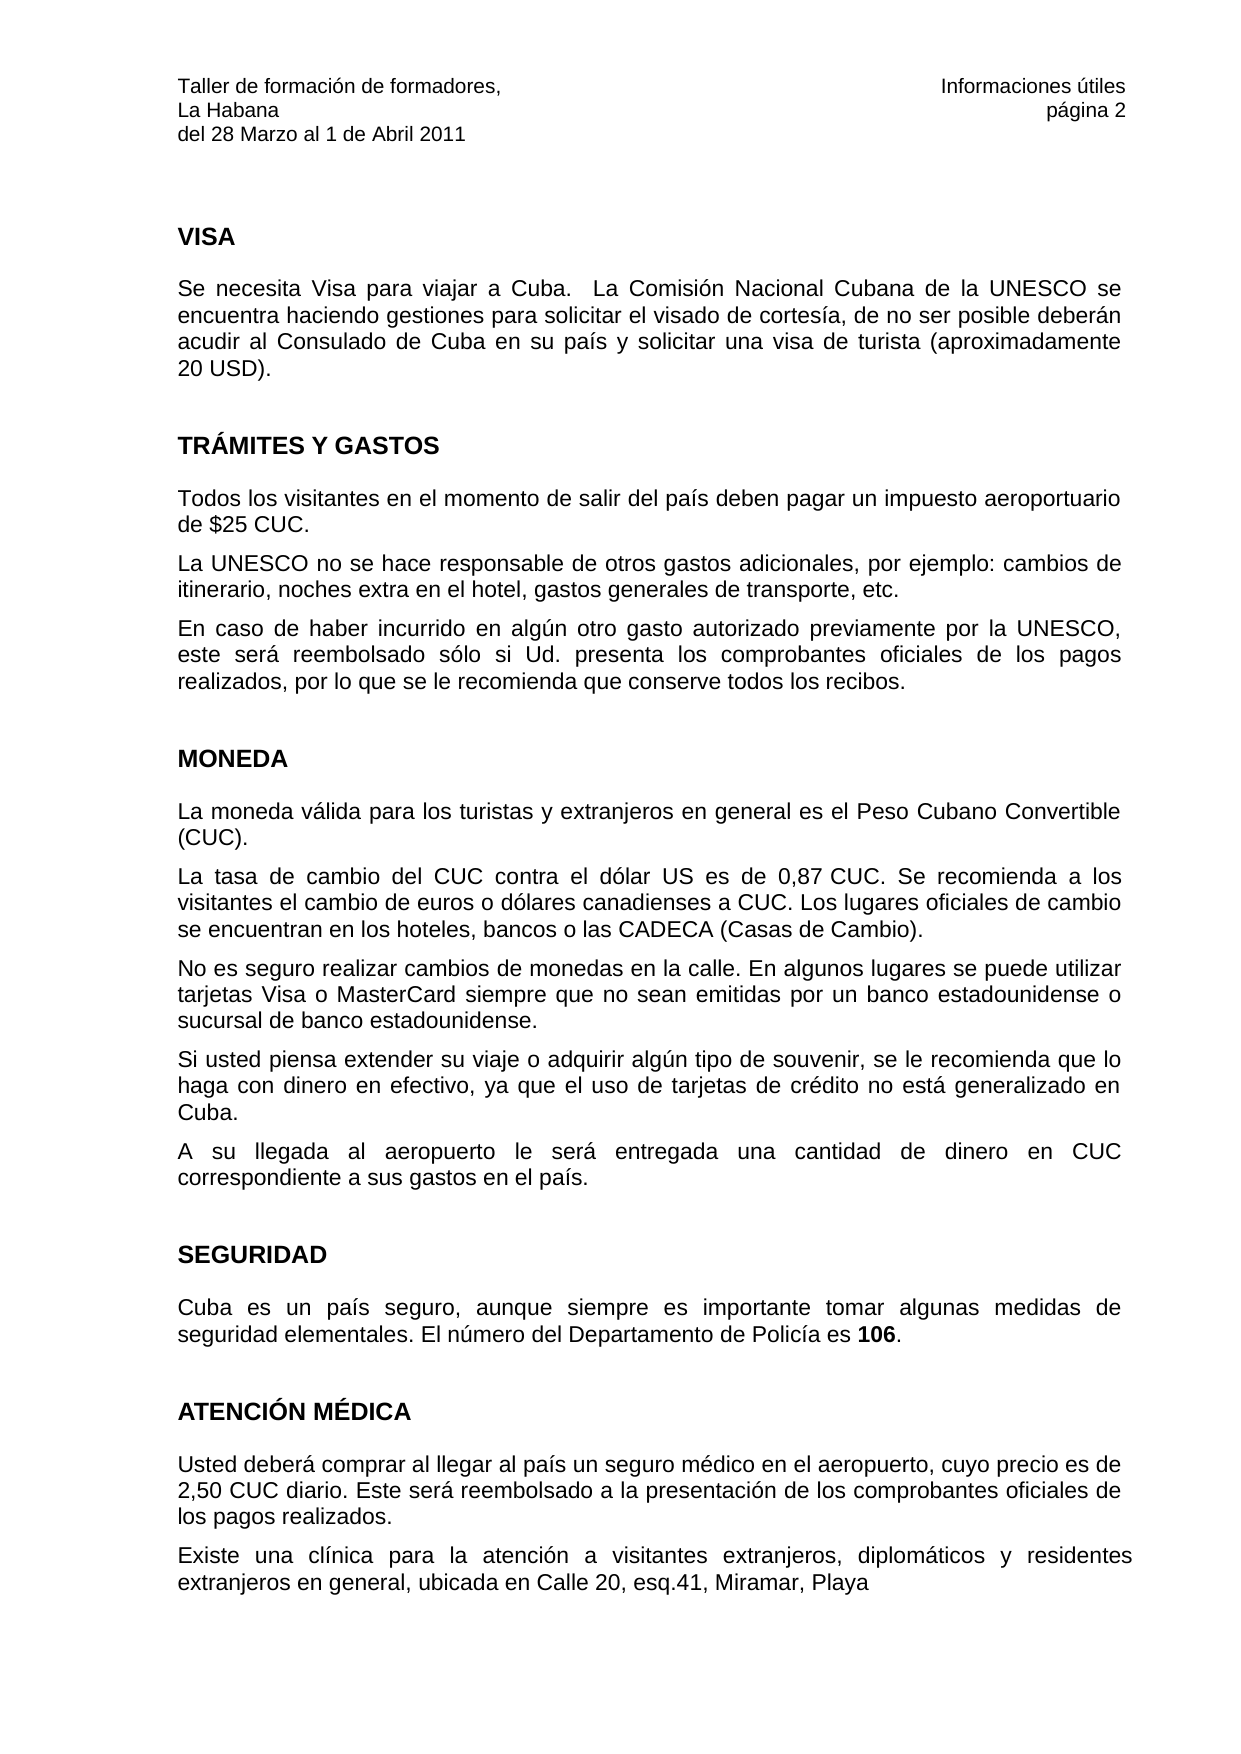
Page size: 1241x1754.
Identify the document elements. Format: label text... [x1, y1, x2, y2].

subtitle Atención Médica [177, 1397, 1122, 1426]
text No es seguro realizar cambios de monedas en la calle. En algunos lugares se puede utilizar tarjetas Visa o MasterCard siempre que no sean emitidas por un banco estadounidense o sucursal de banco estadounidense. [177, 954, 1122, 1034]
subtitle Visa [177, 222, 1122, 250]
subtitle Moneda [177, 744, 1122, 773]
text La moneda válida para los turistas y extranjeros en general es el Peso Cubano Convertible (CUC). [177, 798, 1122, 851]
text Se necesita Visa para viajar a Cuba. La Comisión Nacional Cubana de la UNESCO se encuentra haciendo gestiones para solicitar el visado de cortesía, de no ser posible deberán acudir al Consulado de Cuba en su país y solicitar una visa de turista (aproximadamente 20 USD). [177, 275, 1122, 381]
subtitle Trámites y gastos [177, 431, 1122, 459]
text En caso de haber incurrido en algún otro gasto autorizado previamente por la UNESCO, este será reembolsado sólo si Ud. presenta los comprobantes oficiales de los pagos realizados, por lo que se le recomienda que conserve todos los recibos. [177, 615, 1122, 694]
text Usted deberá comprar al llegar al país un seguro médico en el aeropuerto, cuyo precio es de 2,50 CUC diario. Este será reembolsado a la presentación de los comprobantes oficiales de los pagos realizados. [177, 1451, 1122, 1530]
text Todos los visitantes en el momento de salir del país deben pagar un impuesto aeroportuario de $25 CUC. [177, 484, 1122, 537]
text Cuba es un país seguro, aunque siempre es importante tomar algunas medidas de seguridad elementales. El número del Departamento de Policía es 106. [177, 1294, 1122, 1347]
subtitle Seguridad [177, 1240, 1122, 1269]
text Existe una clínica para la atención a visitantes extranjeros, diplomáticos y residentes extranjeros en general, ubicada en Calle 20, esq.41, Miramar, Playa [177, 1542, 1134, 1595]
text La UNESCO no se hace responsable de otros gastos adicionales, por ejemplo: cambios de itinerario, noches extra en el hotel, gastos generales de transporte, etc. [177, 550, 1122, 602]
text A su llegada al aeropuerto le será entregada una cantidad de dinero en CUC correspondiente a sus gastos en el país. [177, 1138, 1122, 1190]
text Si usted piensa extender su viaje o adquirir algún tipo de souvenir, se le recomienda que lo haga con dinero en efectivo, ya que el uso de tarjetas de crédito no está generalizado en Cuba. [177, 1046, 1122, 1125]
text La tasa de cambio del CUC contra el dólar US es de 0,87 CUC. Se recomienda a los visitantes el cambio de euros o dólares canadienses a CUC. Los lugares oficiales de cambio se encuentran en los hoteles, bancos o las CADECA (Casas de Cambio). [177, 863, 1122, 942]
